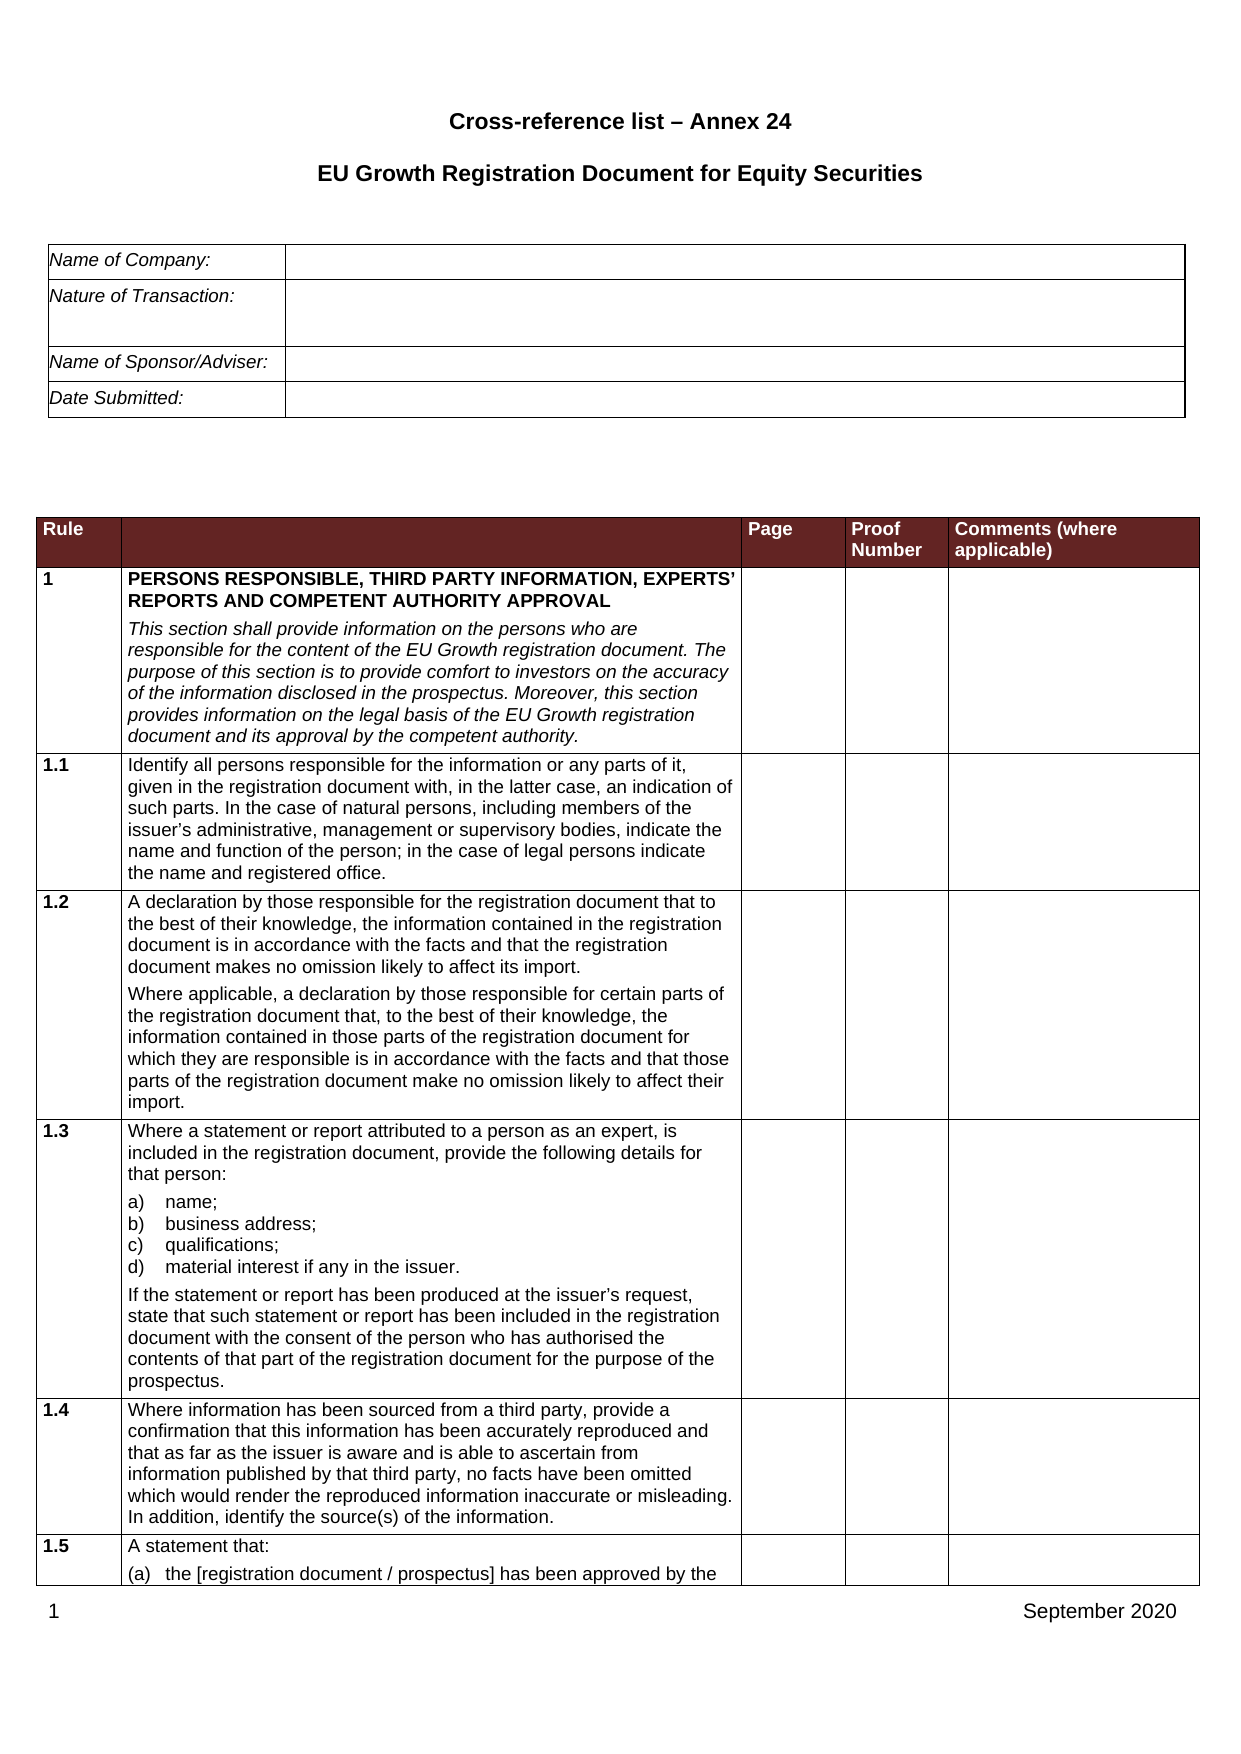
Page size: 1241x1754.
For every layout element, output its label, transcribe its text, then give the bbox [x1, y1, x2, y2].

table_cell [846, 754, 948, 890]
table_cell [846, 568, 948, 753]
table_cell [286, 382, 1184, 417]
table_header Comments (where applicable) [949, 518, 1199, 567]
table_cell 1.1 [37, 754, 121, 890]
table_cell [846, 891, 948, 1119]
table_cell [846, 1535, 948, 1584]
table_cell [846, 1120, 948, 1397]
table_cell [949, 754, 1199, 890]
table_cell Where information has been sourced from a third party, provide a confirmation that this information has been accurately reproduced and that as far as the issuer is aware and is able to ascertain from information published by that third party, no facts have been omitted which would render the reproduced information inaccurate or misleading. In addition, identify the source(s) of the information. [122, 1399, 741, 1534]
table_header Name of Company: [49, 245, 285, 279]
text Cross-reference list – Annex 24 [48, 108, 1192, 135]
table_cell [949, 1535, 1199, 1584]
table_cell [949, 1399, 1199, 1534]
table_cell [949, 891, 1199, 1119]
table_cell [846, 1399, 948, 1534]
table_cell [949, 1120, 1199, 1397]
table_cell [742, 1399, 845, 1534]
table_cell A declaration by those responsible for the registration document that to the best of their knowledge, the information contained in the registration document is in accordance with the facts and that the registration document makes no omission likely to affect its import. Where applicable, a declaration by those responsible for certain parts of the registration document that, to the best of their knowledge, the information contained in those parts of the registration document for which they are responsible is in accordance with the facts and that those parts of the registration document make no omission likely to affect their import. [122, 891, 741, 1119]
table_header [122, 518, 741, 567]
text EU Growth Registration Document for Equity Securities [48, 160, 1192, 186]
table_cell 1.3 [37, 1120, 121, 1397]
table_header Rule [37, 518, 121, 567]
table_cell [742, 754, 845, 890]
table_cell 1.5 [37, 1535, 121, 1584]
table_cell [949, 568, 1199, 753]
table_cell [742, 1535, 845, 1584]
table_cell 1 [37, 568, 121, 753]
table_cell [122, 1535, 741, 1584]
table_cell Nature of Transaction: [49, 280, 285, 346]
table_cell PERSONS RESPONSIBLE, THIRD PARTY INFORMATION, EXPERTS’ REPORTS AND COMPETENT AUTHORITY APPROVAL This section shall provide information on the persons who are responsible for the content of the EU Growth registration document. The purpose of this section is to provide comfort to investors on the accuracy of the information disclosed in the prospectus. Moreover, this section provides information on the legal basis of the EU Growth registration document and its approval by the competent authority. [122, 568, 741, 753]
table_header [286, 245, 1184, 279]
table_cell [286, 347, 1184, 381]
table_cell Identify all persons responsible for the information or any parts of it, given in the registration document with, in the latter case, an indication of such parts. In the case of natural persons, including members of the issuer’s administrative, management or supervisory bodies, indicate the name and function of the person; in the case of legal persons indicate the name and registered office. [122, 754, 741, 890]
table_cell [742, 1120, 845, 1397]
table_cell Name of Sponsor/Adviser: [49, 347, 285, 381]
table_cell Where a statement or report attributed to a person as an expert, is included in the registration document, provide the following details for that person: name; business address; qualifications; material interest if any in the issuer. If the statement or report has been produced at the issuer’s request, state that such statement or report has been included in the registration document with the consent of the person who has authorised the contents of that part of the registration document for the purpose of the prospectus. [122, 1120, 741, 1397]
table_cell [286, 280, 1184, 346]
table_cell [742, 568, 845, 753]
table_cell Date Submitted: [49, 382, 285, 417]
table_header Page [742, 518, 845, 567]
table_cell 1.2 [37, 891, 121, 1119]
table_header Proof Number [846, 518, 948, 567]
table_cell [742, 891, 845, 1119]
table_cell 1.4 [37, 1399, 121, 1534]
